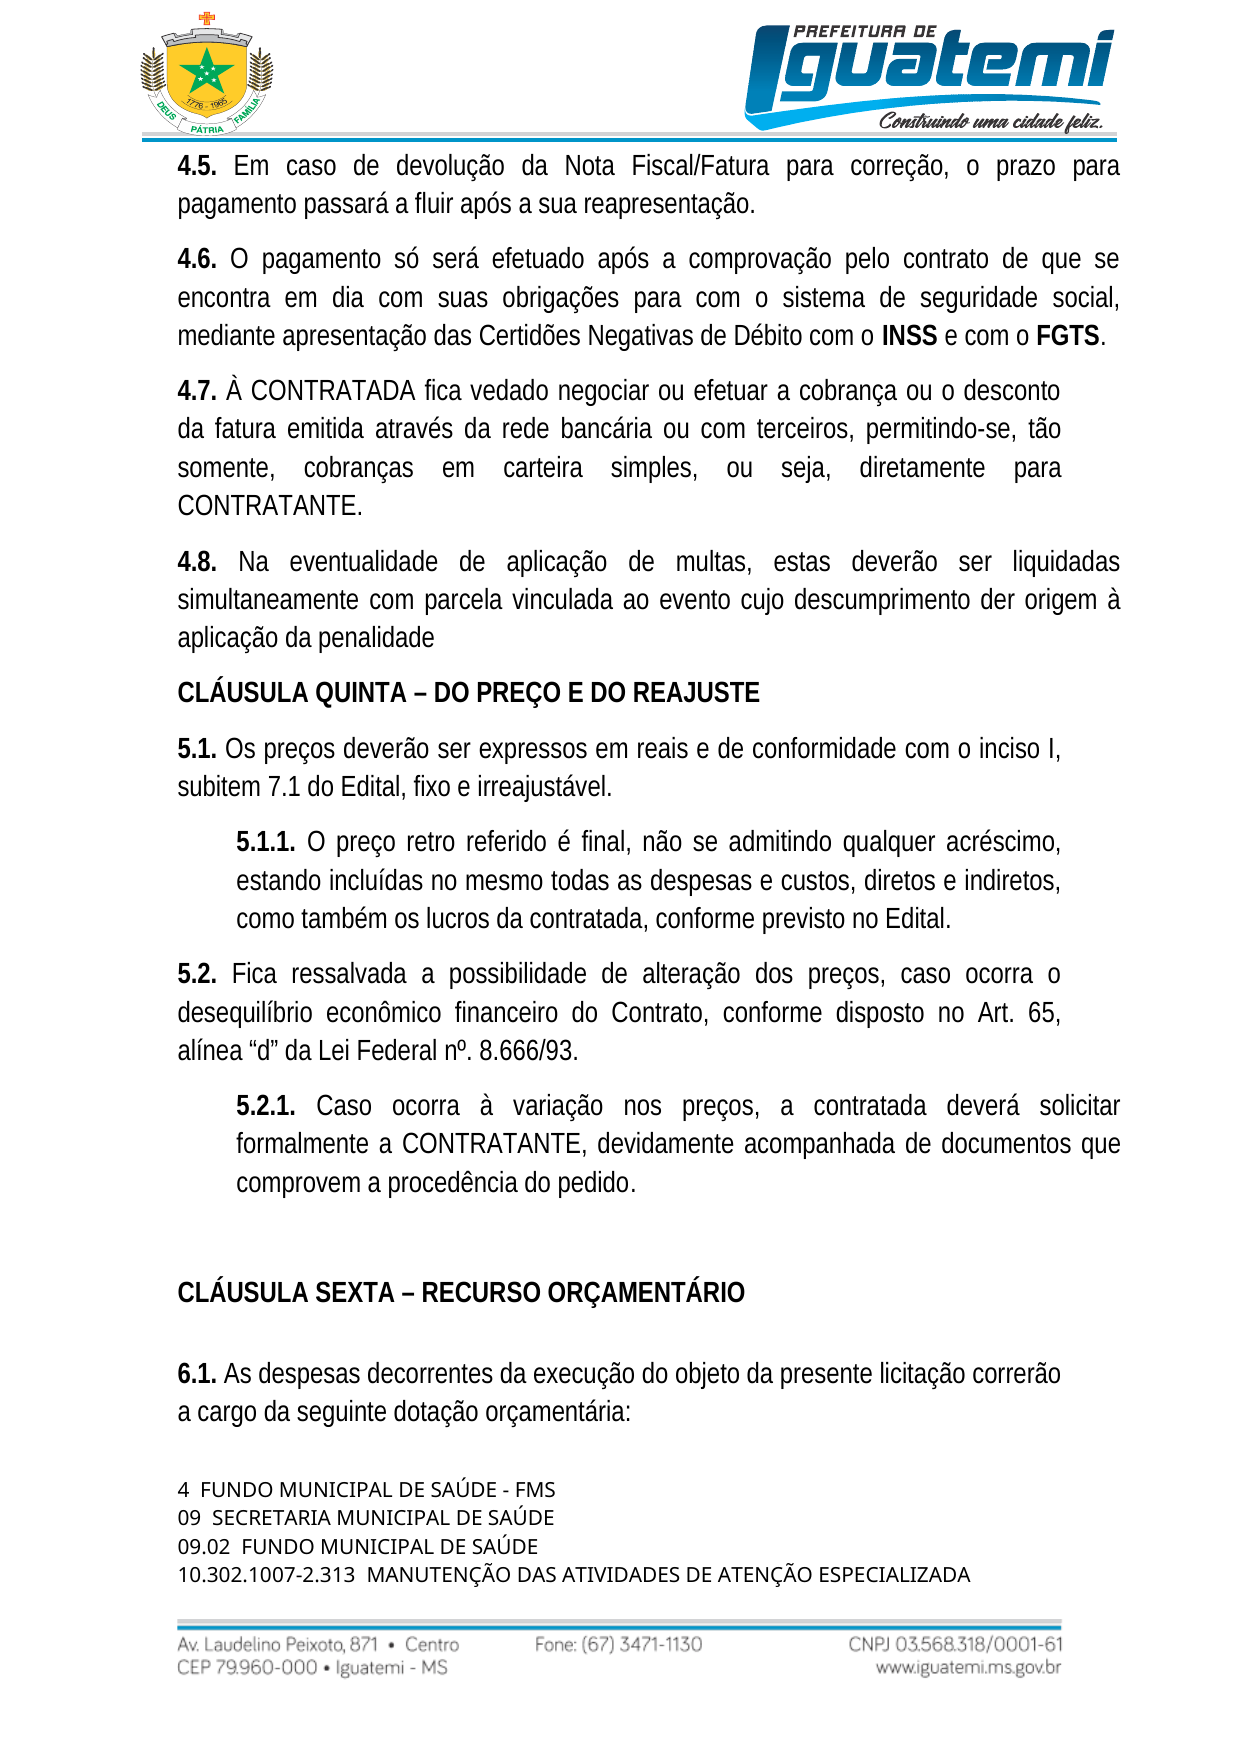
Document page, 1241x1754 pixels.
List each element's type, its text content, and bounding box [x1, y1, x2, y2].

text 4.6. O pagamento só será efetuado após a comprovação pelo contrato de que se encontra em dia com suas obrigações para com o sistema de seguridade social, mediante apresentação das Certidões Negativas de Débito com o INSS e com o FGTS. [177, 241, 1122, 352]
text 4.8. Na eventualidade de aplicação de multas, estas deverão ser liquidadas simultaneamente com parcela vinculada ao evento cujo descumprimento der origem à aplicação da penalidade [177, 544, 1122, 654]
text 5.2. Fica ressalvada a possibilidade de alteração dos preços, caso ocorra o desequilíbrio econômico financeiro do Contrato, conforme disposto no Art. 65, alínea “d” da Lei Federal nº. 8.666/93. [177, 956, 1063, 1067]
text 6.1. As despesas decorrentes da execução do objeto da presente licitação correrão a cargo da seguinte dotação orçamentária: [177, 1356, 1063, 1428]
subtitle CLÁUSULA SEXTA – RECURSO ORÇAMENTÁRIO [177, 1275, 1127, 1309]
text 5.1. Os preços deverão ser expressos em reais e de conformidade com o inciso I, subitem 7.1 do Edital, fixo e irreajustável. [177, 731, 1063, 803]
text 4.5. Em caso de devolução da Nota Fiscal/Fatura para correção, o prazo para pagamento passará a fluir após a sua reapresentação. [177, 148, 1122, 219]
text 5.1.1. O preço retro referido é final, não se admitindo qualquer acréscimo, estando incluídas no mesmo todas as despesas e custos, diretos e indiretos, como também os lucros da contratada, conforme previsto no Edital. [236, 824, 1063, 934]
text 5.2.1. Caso ocorra à variação nos preços, a contratada deverá solicitar formalmente a CONTRATANTE, devidamente acompanhada de documentos que comprovem a procedência do pedido. [236, 1088, 1122, 1198]
text CLÁUSULA QUINTA – DO PREÇO E DO REAJUSTE [177, 676, 1122, 709]
text 4.7. À CONTRATADA fica vedado negociar ou efetuar a cobrança ou o desconto da fatura emitida através da rede bancária ou com terceiros, permitindo-se, tão somente, cobranças em carteira simples, ou seja, diretamente para CONTRATANTE. [177, 373, 1063, 522]
picture [177, 1619, 1063, 1681]
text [177, 1475, 1063, 1589]
